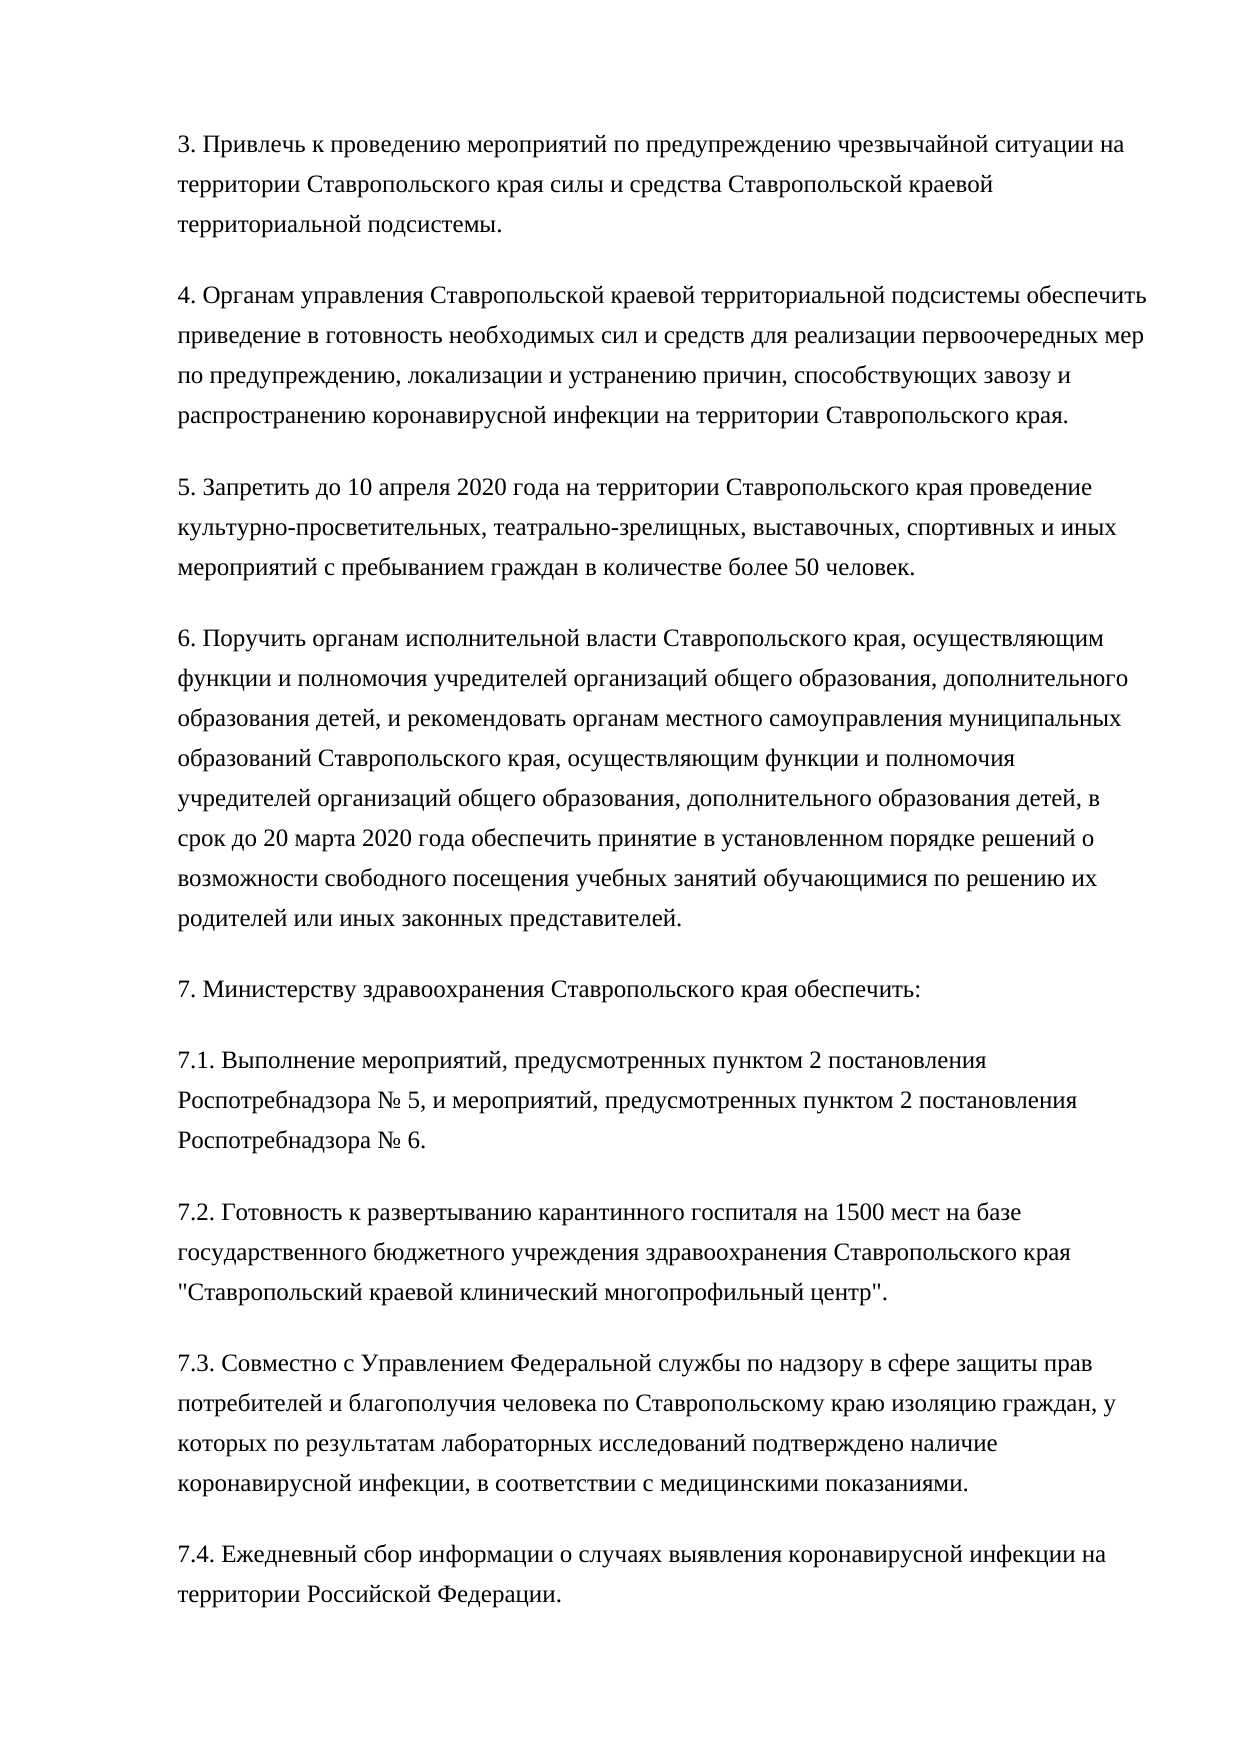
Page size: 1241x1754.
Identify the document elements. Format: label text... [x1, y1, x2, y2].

text 7.4. Ежедневный сбор информации о случаях выявления коронавирусной инфекции на территории Российской Федерации. [177, 1528, 1152, 1608]
text 7. Министерству здравоохранения Ставропольского края обеспечить: [177, 963, 1152, 1003]
text 7.2. Готовность к развертыванию карантинного госпиталя на 1500 мест на базе государственного бюджетного учреждения здравоохранения Ставропольского края "Ставропольский краевой клинический многопрофильный центр". [177, 1186, 1152, 1306]
text 5. Запретить до 10 апреля 2020 года на территории Ставропольского края проведение культурно-просветительных, театрально-зрелищных, выставочных, спортивных и иных мероприятий с пребыванием граждан в количестве более 50 человек. [177, 461, 1152, 581]
text 7.1. Выполнение мероприятий, предусмотренных пунктом 2 постановления Роспотребнадзора № 5, и мероприятий, предусмотренных пунктом 2 постановления Роспотребнадзора № 6. [177, 1034, 1152, 1154]
text 3. Привлечь к проведению мероприятий по предупреждению чрезвычайной ситуации на территории Ставропольского края силы и средства Ставропольской краевой территориальной подсистемы. [177, 118, 1152, 238]
text 4. Органам управления Ставропольской краевой территориальной подсистемы обеспечить приведение в готовность необходимых сил и средств для реализации первоочередных мер по предупреждению, локализации и устранению причин, способствующих завозу и распространению коронавирусной инфекции на территории Ставропольского края. [177, 269, 1152, 429]
text 7.3. Совместно с Управлением Федеральной службы по надзору в сфере защиты прав потребителей и благополучия человека по Ставропольскому краю изоляцию граждан, у которых по результатам лабораторных исследований подтверждено наличие коронавирусной инфекции, в соответствии с медицинскими показаниями. [177, 1337, 1152, 1497]
text 6. Поручить органам исполнительной власти Ставропольского края, осуществляющим функции и полномочия учредителей организаций общего образования, дополнительного образования детей, и рекомендовать органам местного самоуправления муниципальных образований Ставропольского края, осуществляющим функции и полномочия учредителей организаций общего образования, дополнительного образования детей, в срок до 20 марта 2020 года обеспечить принятие в установленном порядке решений о возможности свободного посещения учебных занятий обучающимися по решению их родителей или иных законных представителей. [177, 612, 1152, 932]
